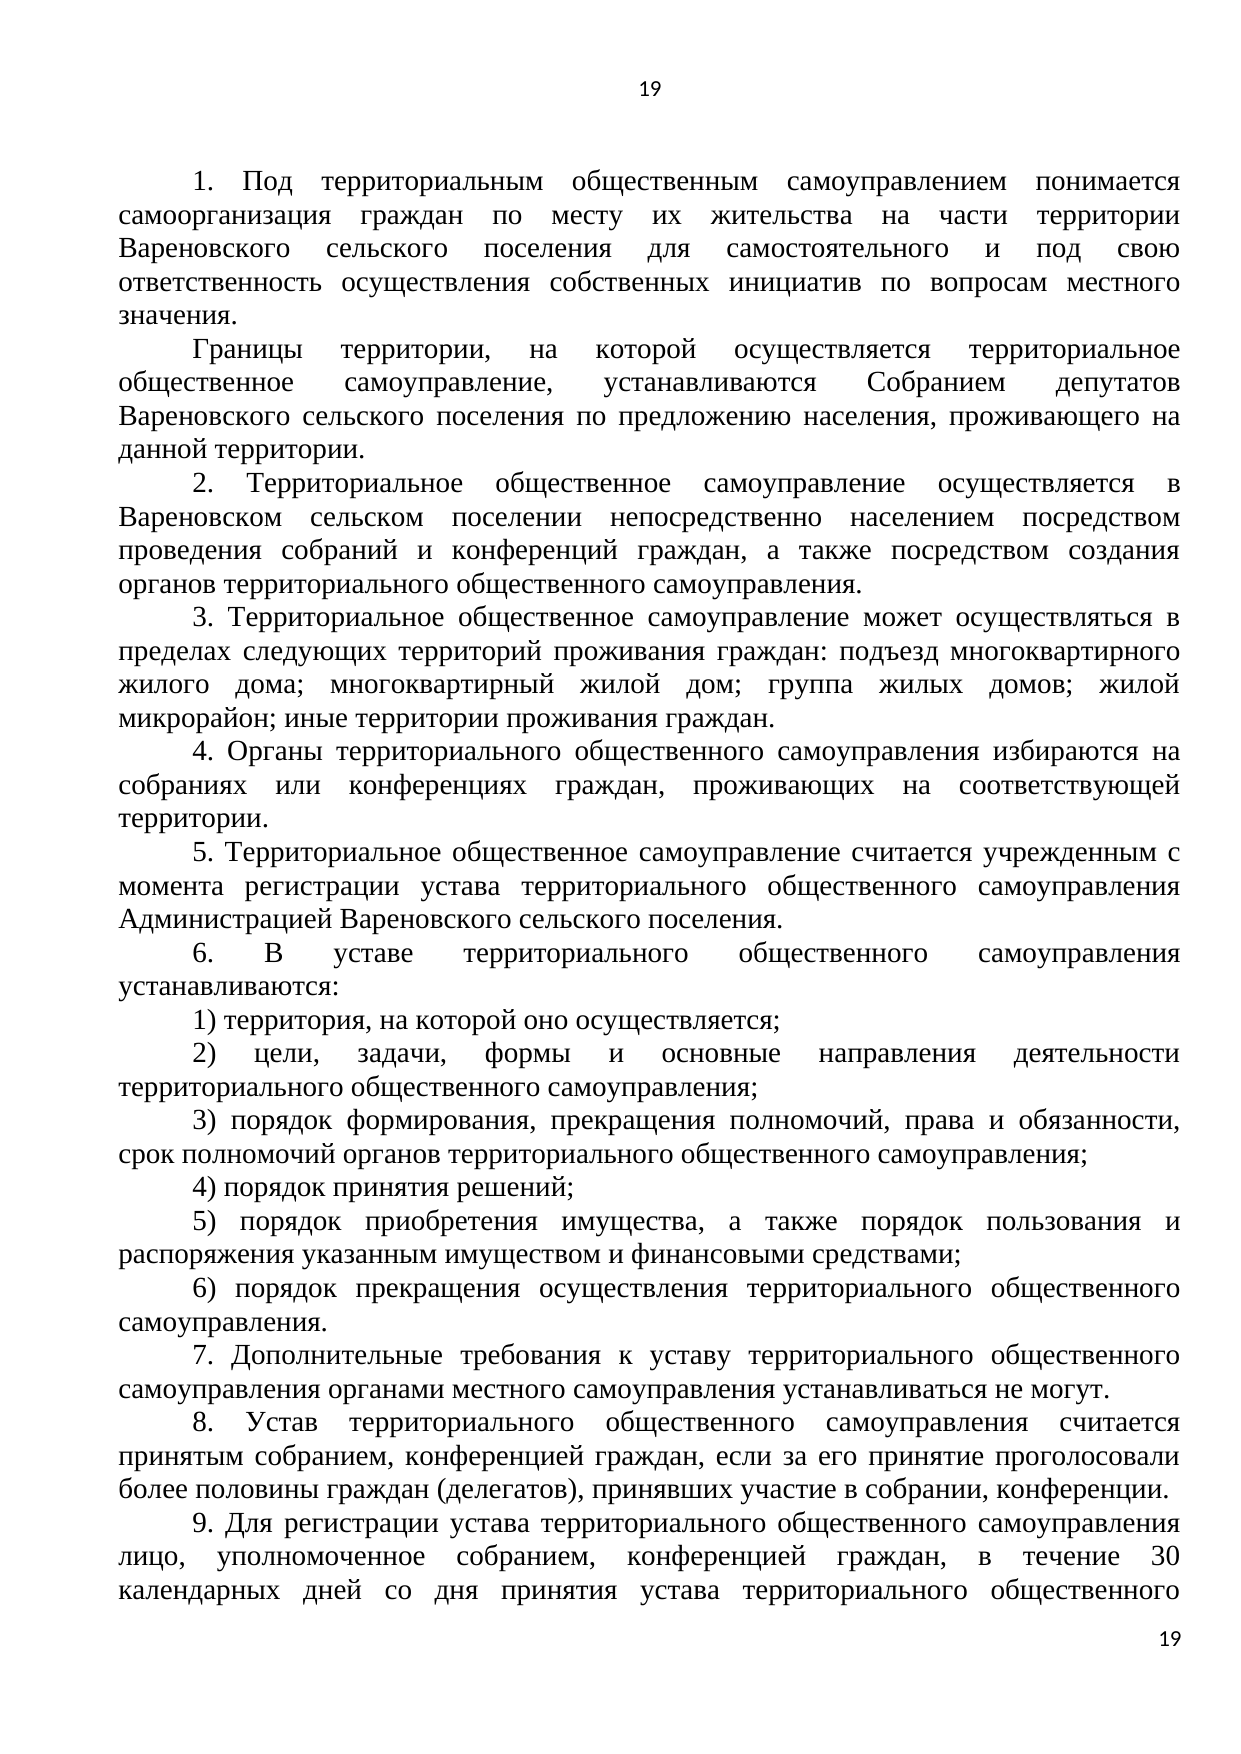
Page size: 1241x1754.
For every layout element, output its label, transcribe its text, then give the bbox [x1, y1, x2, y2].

text 4) порядок принятия решений; [118, 1169, 1181, 1203]
text Границы территории, на которой осуществляется территориальное общественное самоуправление, устанавливаются Собранием депутатов Вареновского сельского поселения по предложению населения, проживающего на данной территории. [118, 331, 1181, 465]
text 4. Органы территориального общественного самоуправления избираются на собраниях или конференциях граждан, проживающих на соответствующей территории. [118, 733, 1181, 834]
text 6) порядок прекращения осуществления территориального общественного самоуправления. [118, 1270, 1181, 1337]
text 7. Дополнительные требования к уставу территориального общественного самоуправления органами местного самоуправления устанавливаться не могут. [118, 1337, 1181, 1404]
text 5) порядок приобретения имущества, а также порядок пользования и распоряжения указанным имуществом и финансовыми средствами; [118, 1203, 1181, 1270]
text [118, 1505, 1181, 1606]
text 2. Территориальное общественное самоуправление осуществляется в Вареновском сельском поселении непосредственно населением посредством проведения собраний и конференций граждан, а также посредством создания органов территориального общественного самоуправления. [118, 465, 1181, 599]
text 1. Под территориальным общественным самоуправлением понимается самоорганизация граждан по месту их жительства на части территории Вареновского сельского поселения для самостоятельного и под свою ответственность осуществления собственных инициатив по вопросам местного значения. [118, 163, 1181, 331]
text 3) порядок формирования, прекращения полномочий, права и обязанности, срок полномочий органов территориального общественного самоуправления; [118, 1102, 1181, 1169]
text 2) цели, задачи, формы и основные направления деятельности территориального общественного самоуправления; [118, 1035, 1181, 1102]
text 8. Устав территориального общественного самоуправления считается принятым собранием, конференцией граждан, если за его принятие проголосовали более половины граждан (делегатов), принявших участие в собрании, конференции. [118, 1404, 1181, 1505]
text 5. Территориальное общественное самоуправление считается учрежденным с момента регистрации устава территориального общественного самоуправления Администрацией Вареновского сельского поселения. [118, 834, 1181, 935]
text 3. Территориальное общественное самоуправление может осуществляться в пределах следующих территорий проживания граждан: подъезд многоквартирного жилого дома; многоквартирный жилой дом; группа жилых домов; жилой микрорайон; иные территории проживания граждан. [118, 599, 1181, 733]
text 6. В уставе территориального общественного самоуправления устанавливаются: [118, 935, 1181, 1002]
text 1) территория, на которой оно осуществляется; [118, 1002, 1181, 1035]
